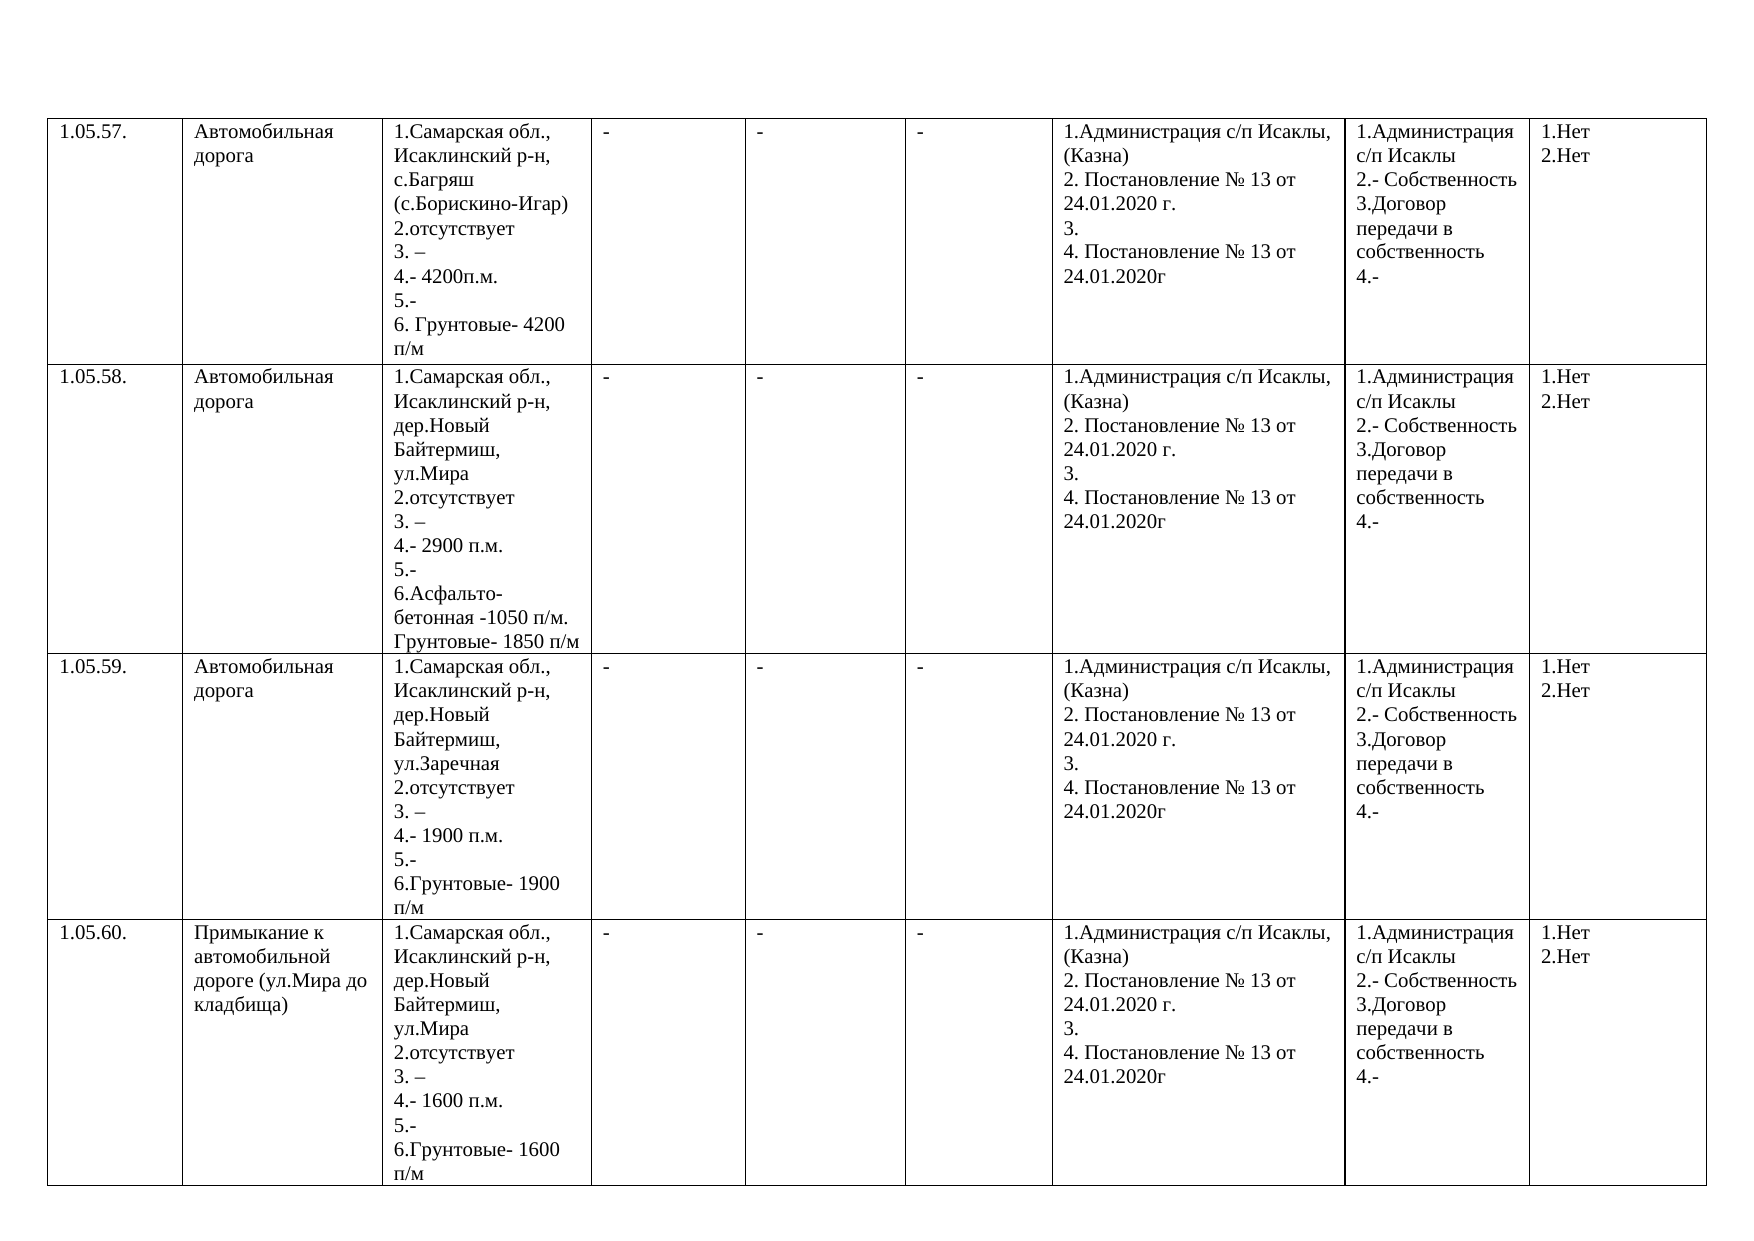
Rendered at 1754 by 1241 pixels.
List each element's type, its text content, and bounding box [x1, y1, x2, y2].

table_cell - [592, 365, 745, 653]
table_cell - [906, 920, 1052, 1185]
table_cell - [592, 920, 745, 1185]
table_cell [1346, 920, 1529, 1185]
table_cell - [592, 654, 745, 919]
table_cell 1.Самарская обл., Исаклинский р-н, с.Багряш (с.Борискино-Игар) 2.отсутствует 3. – 4.- 4200п.м. 5.- 6. Грунтовые- 4200 п/м [383, 119, 591, 363]
table_cell Примыкание к автомобильной дороге (ул.Мира до кладбища) [183, 920, 382, 1185]
table_cell - [906, 119, 1052, 363]
table_cell Автомобильная дорога [183, 365, 382, 653]
table_cell - [746, 365, 905, 653]
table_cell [183, 119, 382, 363]
table_cell 1.05.59. [48, 654, 182, 919]
table_cell - [906, 365, 1052, 653]
table_cell 1.Нет 2.Нет [1530, 920, 1706, 1185]
table_cell 1.05.58. [48, 365, 182, 653]
table_cell Автомобильная дорога [183, 654, 382, 919]
table_cell 1.05.57. [48, 119, 182, 363]
table_cell 1.05.60. [48, 920, 182, 1185]
table_cell 1.Самарская обл., Исаклинский р-н, дер.Новый Байтермиш, ул.Мира 2.отсутствует 3. – 4.- 1600 п.м. 5.- 6.Грунтовые- 1600 п/м [383, 920, 591, 1185]
table_cell 1.Администрация с/п Исаклы 2.- Собственность 3.Договор передачи в собственность 4.- [1346, 654, 1529, 919]
table_cell - [746, 119, 905, 363]
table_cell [1053, 119, 1344, 363]
table_cell 1.Администрация с/п Исаклы, (Казна) 2. Постановление № 13 от 24.01.2020 г. 3. 4. Постановление № 13 от 24.01.2020г [1053, 365, 1344, 653]
table_cell - [746, 654, 905, 919]
table_cell 1.Самарская обл., Исаклинский р-н, дер.Новый Байтермиш, ул.Мира 2.отсутствует 3. – 4.- 2900 п.м. 5.- 6.Асфальто-бетонная -1050 п/м. Грунтовые- 1850 п/м [383, 365, 591, 653]
table_cell - [746, 920, 905, 1185]
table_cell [1346, 119, 1529, 363]
table_cell 1.Администрация с/п Исаклы, (Казна) 2. Постановление № 13 от 24.01.2020 г. 3. 4. Постановление № 13 от 24.01.2020г [1053, 654, 1344, 919]
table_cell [1053, 920, 1344, 1185]
table_cell - [592, 119, 745, 363]
table_cell - [906, 654, 1052, 919]
table_cell 1.Самарская обл., Исаклинский р-н, дер.Новый Байтермиш, ул.Заречная 2.отсутствует 3. – 4.- 1900 п.м. 5.- 6.Грунтовые- 1900 п/м [383, 654, 591, 919]
table_cell 1.Администрация с/п Исаклы 2.- Собственность 3.Договор передачи в собственность 4.- [1346, 365, 1529, 653]
table_cell 1.Нет 2.Нет [1530, 119, 1706, 363]
table_cell 1.Нет 2.Нет [1530, 365, 1706, 653]
table_cell 1.Нет 2.Нет [1530, 654, 1706, 919]
